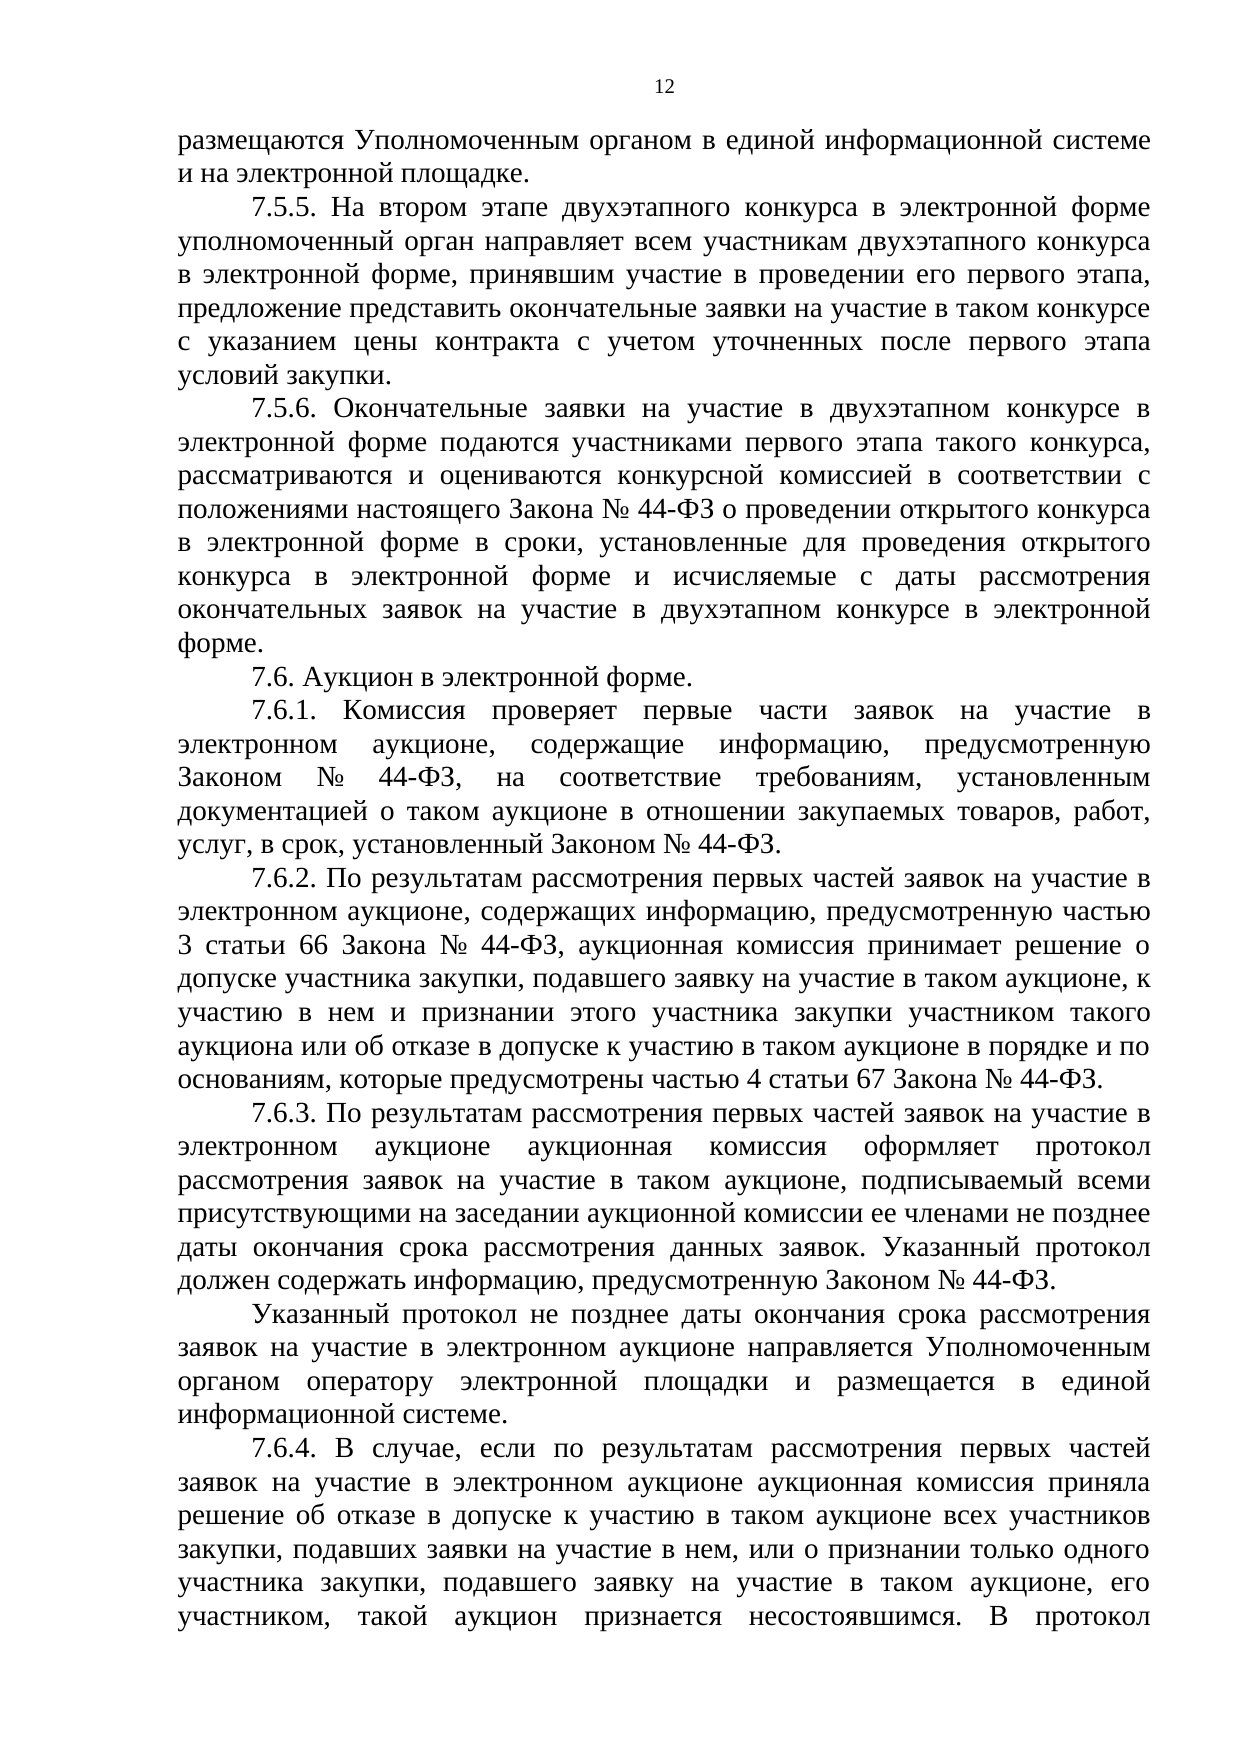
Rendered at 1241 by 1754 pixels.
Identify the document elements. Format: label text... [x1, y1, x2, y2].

text 7.6.3. По результатам рассмотрения первых частей заявок на участие в электронном аукционе аукционная комиссия оформляет протокол рассмотрения заявок на участие в таком аукционе, подписываемый всеми присутствующими на заседании аукционной комиссии ее членами не позднее даты окончания срока рассмотрения данных заявок. Указанный протокол должен содержать информацию, предусмотренную Законом № 44-ФЗ. [177, 1095, 1152, 1296]
text 7.6. Аукцион в электронной форме. [177, 659, 1152, 692]
text 7.5.5. На втором этапе двухэтапного конкурса в электронной форме уполномоченный орган направляет всем участникам двухэтапного конкурса в электронной форме, принявшим участие в проведении его первого этапа, предложение представить окончательные заявки на участие в таком конкурсе с указанием цены контракта с учетом уточненных после первого этапа условий закупки. [177, 189, 1152, 390]
text 7.5.6. Окончательные заявки на участие в двухэтапном конкурсе в электронной форме подаются участниками первого этапа такого конкурса, рассматриваются и оцениваются конкурсной комиссией в соответствии с положениями настоящего Закона № 44-ФЗ о проведении открытого конкурса в электронной форме в сроки, установленные для проведения открытого конкурса в электронной форме и исчисляемые с даты рассмотрения окончательных заявок на участие в двухэтапном конкурсе в электронной форме. [177, 390, 1152, 659]
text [177, 122, 1152, 189]
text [177, 1430, 1152, 1631]
text Указанный протокол не позднее даты окончания срока рассмотрения заявок на участие в электронном аукционе направляется Уполномоченным органом оператору электронной площадки и размещается в единой информационной системе. [177, 1296, 1152, 1430]
text 7.6.1. Комиссия проверяет первые части заявок на участие в электронном аукционе, содержащие информацию, предусмотренную Законом № 44-ФЗ, на соответствие требованиям, установленным документацией о таком аукционе в отношении закупаемых товаров, работ, услуг, в срок, установленный Законом № 44-ФЗ. [177, 692, 1152, 860]
text 7.6.2. По результатам рассмотрения первых частей заявок на участие в электронном аукционе, содержащих информацию, предусмотренную частью 3 статьи 66 Закона № 44-ФЗ, аукционная комиссия принимает решение о допуске участника закупки, подавшего заявку на участие в таком аукционе, к участию в нем и признании этого участника закупки участником такого аукциона или об отказе в допуске к участию в таком аукционе в порядке и по основаниям, которые предусмотрены частью 4 статьи 67 Закона № 44-ФЗ. [177, 860, 1152, 1095]
